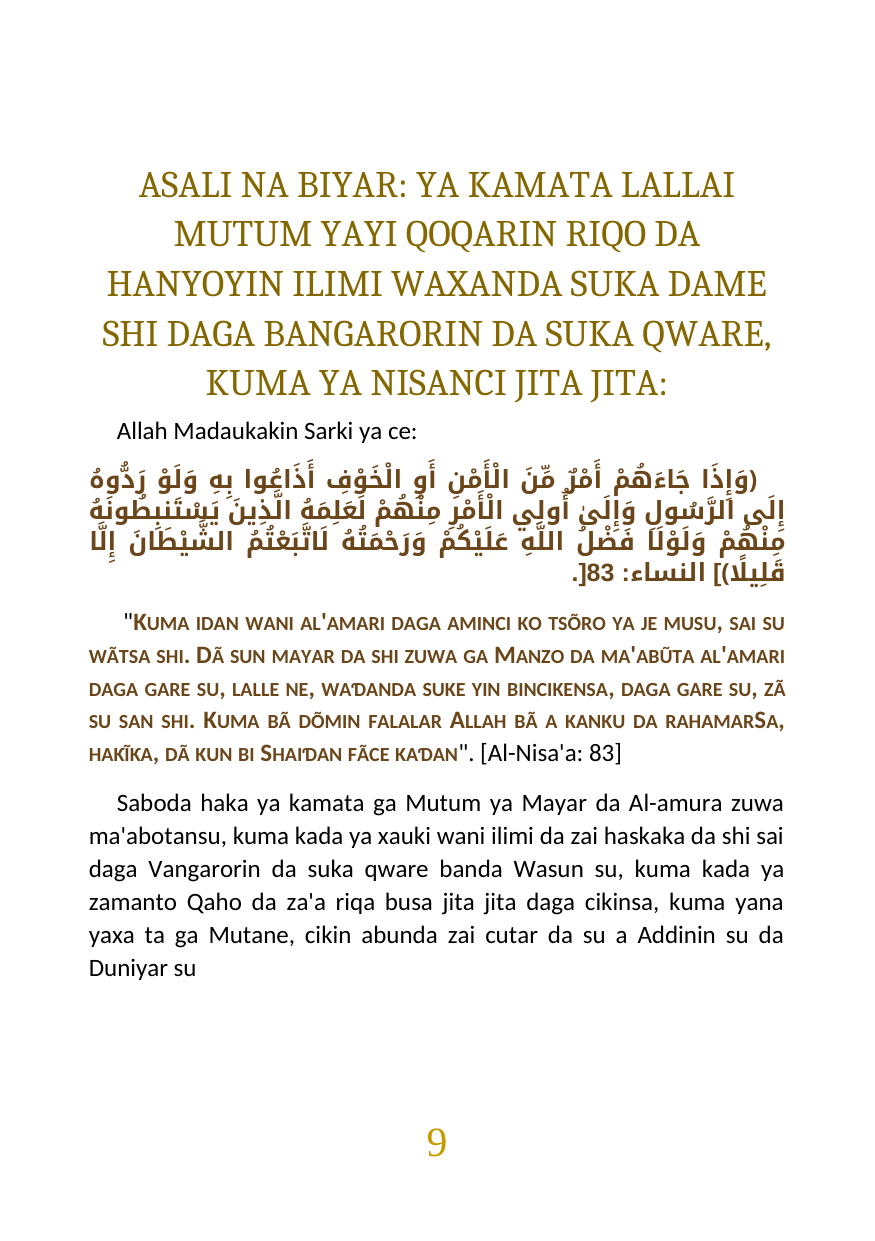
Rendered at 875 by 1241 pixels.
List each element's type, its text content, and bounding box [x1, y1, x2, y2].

subtitle ASALI NA BIYAR: YA KAMATA LALLAI MUTUM YAYI QOQARIN RIQO DA HANYOYIN ILIMI WAXANDA SUKA DAME SHI DAGA BANGARORIN DA SUKA QWARE, KUMA YA NISANCI JITA JITA: [88, 163, 786, 405]
text "Kuma idan wani al'amari daga aminci ko tsõro ya je musu, sai su wãtsa shi. Dã sun mayar da shi zuwa ga Manzo da ma'abũta al'amari daga gare su, lalle ne, waɗanda suke yin bincikensa, daga gare su, zã su san shi. Kuma bã dõmin falalar Allah bã a kanku da rahamarSa, haƙĩƙa, dã kun bi Shaiɗan fãce kaɗan". [Al-Nisa'a: 83] [88, 606, 786, 768]
text Allah Madaukakin Sarki ya ce: [88, 416, 786, 446]
text Saboda haka ya kamata ga Mutum ya Mayar da Al-amura zuwa ma'abotansu, kuma kada ya xauki wani ilimi da zai haskaka da shi sai daga Vangarorin da suka qware banda Wasun su, kuma kada ya zamanto Qaho da za'a riqa busa jita jita daga cikinsa, kuma yana yaxa ta ga Mutane, cikin abunda zai cutar da su a Addinin su da Duniyar su [88, 787, 786, 982]
text ﴿وَإِذَا جَاءَهُمْ أَمْرٌ مِّنَ الْأَمْنِ أَوِ الْخَوْفِ أَذَاعُوا بِهِ وَلَوْ رَدُّوهُ إِلَى الرَّسُولِ وَإِلَىٰ أُولِي الْأَمْرِ مِنْهُمْ لَعَلِمَهُ الَّذِينَ يَسْتَنبِطُونَهُ مِنْهُمْ وَلَوْلَا فَضْلُ اللَّهِ عَلَيْكُمْ وَرَحْمَتُهُ لَاتَّبَعْتُمُ الشَّيْطَانَ إِلَّا قَلِيلًا﴾] النساء: 83[. [88, 465, 786, 587]
